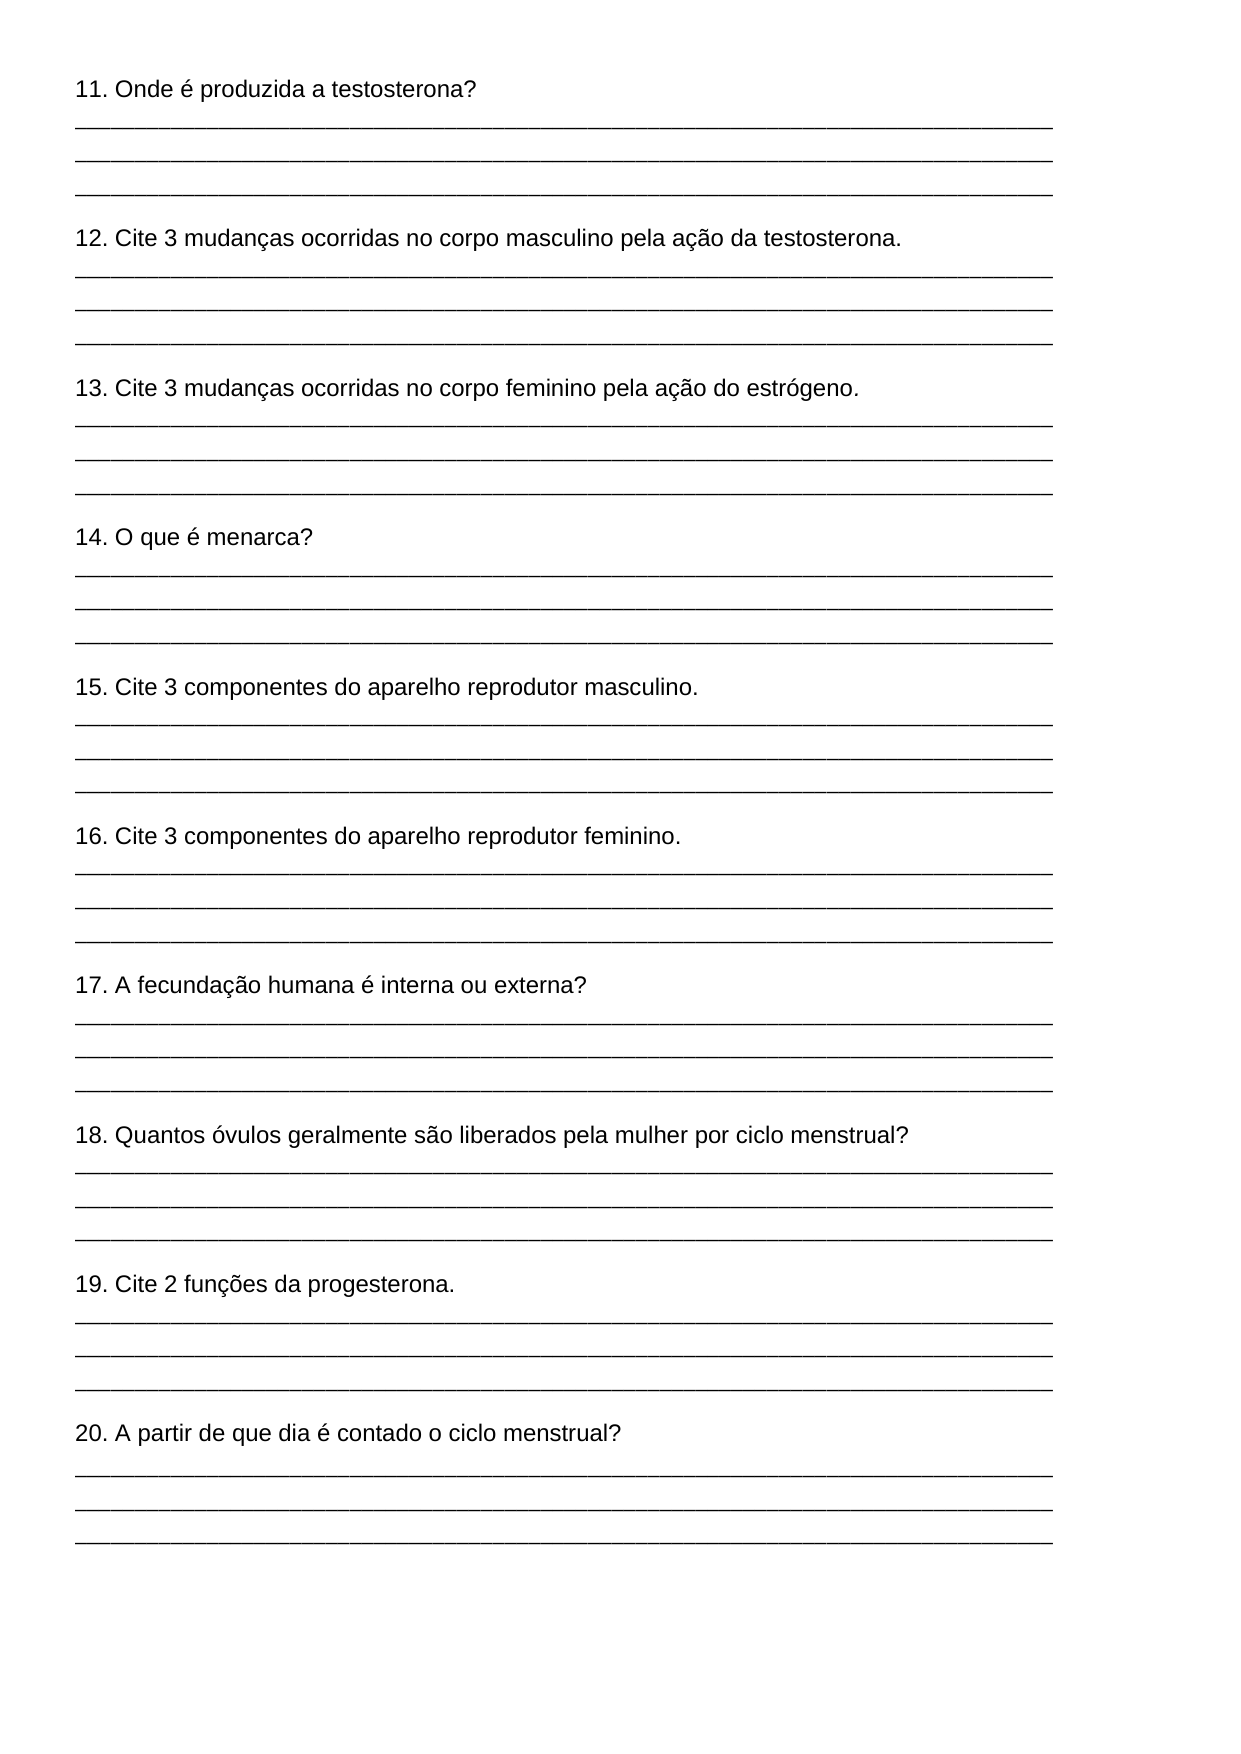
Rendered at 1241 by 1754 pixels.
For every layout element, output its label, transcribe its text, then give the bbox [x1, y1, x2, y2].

text 16. Cite 3 componentes do aparelho reprodutor feminino. [75, 822, 1063, 849]
text 17. A fecundação humana é interna ou externa? [75, 971, 1063, 999]
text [75, 103, 1063, 199]
text 14. O que é menarca? [75, 523, 1063, 551]
text 12. Cite 3 mudanças ocorridas no corpo masculino pela ação da testosterona. [75, 224, 1063, 252]
text 18. Quantos óvulos geralmente são liberados pela mulher por ciclo menstrual? [75, 1121, 1063, 1148]
text 13. Cite 3 mudanças ocorridas no corpo feminino pela ação do estrógeno. [75, 374, 1063, 401]
text 11. Onde é produzida a testosterona? [75, 75, 1063, 103]
text 20. A partir de que dia é contado o ciclo menstrual? [75, 1419, 1063, 1447]
text 19. Cite 2 funções da progesterona. [75, 1270, 1063, 1298]
text 15. Cite 3 componentes do aparelho reprodutor masculino. [75, 672, 1063, 700]
